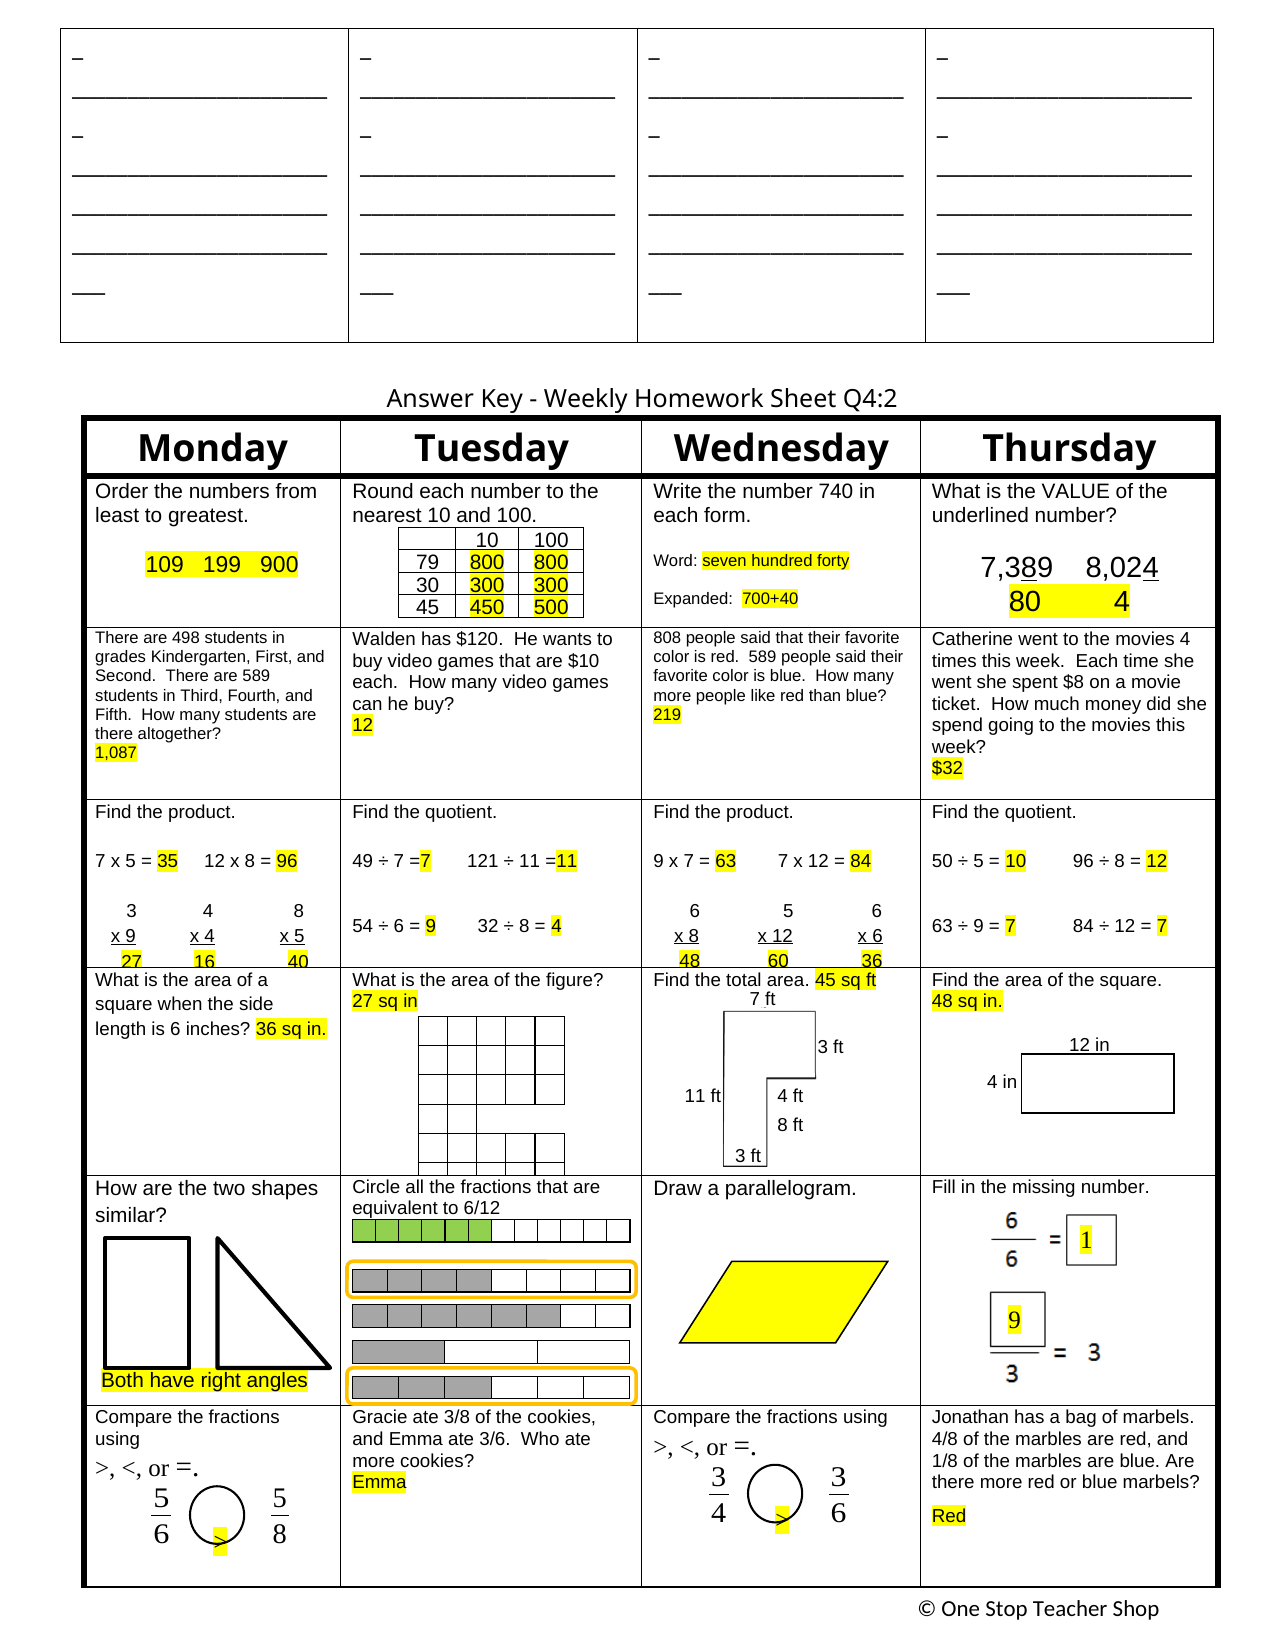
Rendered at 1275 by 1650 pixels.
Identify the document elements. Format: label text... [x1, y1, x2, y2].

table_cell What is the area of a square when the side length is 6 inches? 36 sq in. [87, 968, 340, 1174]
table_cell Order the numbers from least to greatest. 109 199 900 [87, 479, 340, 627]
table_cell Compare the fractions using >, <, or =. > [642, 1406, 920, 1586]
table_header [638, 29, 925, 342]
table_cell Find the product. 7 x 5 = 35 12 x 8 = 96 3 4 8 x 9 x 4 x 5 27 16 40 [87, 800, 340, 967]
table_cell Catherine went to the movies 4 times this week. Each time she went she spent $8 on a movie ticket. How much money did she spend going to the movies this week? $32 [921, 628, 1215, 799]
table_cell Circle all the fractions that are equivalent to 6/12 [341, 1176, 641, 1405]
table_cell Find the quotient. 49 ÷ 7 =7 121 ÷ 11 =11 54 ÷ 6 = 9 32 ÷ 8 = 4 [341, 800, 641, 967]
table_cell Write the number 740 in each form. Word: seven hundred forty Expanded: 700+40 [642, 479, 920, 627]
picture [980, 1283, 1109, 1390]
table_header Tuesday [341, 421, 641, 472]
table_cell Jonathan has a bag of marbels. 4/8 of the marbles are red, and 1/8 of the marbles are blue. Are there more red or blue marbels? Red [921, 1406, 1215, 1586]
table_cell Gracie ate 3/8 of the cookies, and Emma ate 3/6. Who ate more cookies? Emma [341, 1406, 641, 1586]
table_header Thursday [921, 421, 1215, 472]
picture [714, 1003, 823, 1175]
table_cell Draw a parallelogram. [642, 1176, 920, 1405]
table_cell 808 people said that their favorite color is red. 589 people said their favorite color is blue. How many more people like red than blue? 219 [642, 628, 920, 799]
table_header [926, 29, 1213, 342]
table_cell There are 498 students in grades Kindergarten, First, and Second. There are 589 students in Third, Fourth, and Fifth. How many students are there altogether? 1,087 [87, 628, 340, 799]
table_cell Fill in the missing number. [921, 1176, 1215, 1405]
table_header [349, 29, 637, 342]
picture [989, 1197, 1124, 1275]
table_cell What is the VALUE of the underlined number? 7,389 8,024 80 4 [921, 479, 1215, 627]
table_cell Find the product. 9 x 7 = 63 7 x 12 = 84 6 5 6 x 8 x 12 x 6 48 60 36 [642, 800, 920, 967]
table_cell How are the two shapes similar? Both have right angles [87, 1176, 340, 1405]
table_cell Compare the fractions using >, <, or =. > [87, 1406, 340, 1586]
table_cell Find the quotient. 50 ÷ 5 = 10 96 ÷ 8 = 12 63 ÷ 9 = 7 84 ÷ 12 = 7 [921, 800, 1215, 967]
table_cell Round each number to the nearest 10 and 100. [341, 479, 641, 627]
table_cell Find the area of the square. 48 sq in. [921, 968, 1215, 1174]
table_cell Find the total area. 45 sq ft [642, 968, 920, 1174]
table_header Wednesday [642, 421, 920, 472]
table_cell What is the area of the figure? 27 sq in [341, 968, 641, 1174]
text Answer Key - Weekly Homework Sheet Q4:2 [69, 381, 1215, 415]
table_header Monday [87, 421, 340, 472]
table_cell Walden has $120. He wants to buy video games that are $10 each. How many video games can he buy? 12 [341, 628, 641, 799]
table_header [61, 29, 348, 342]
